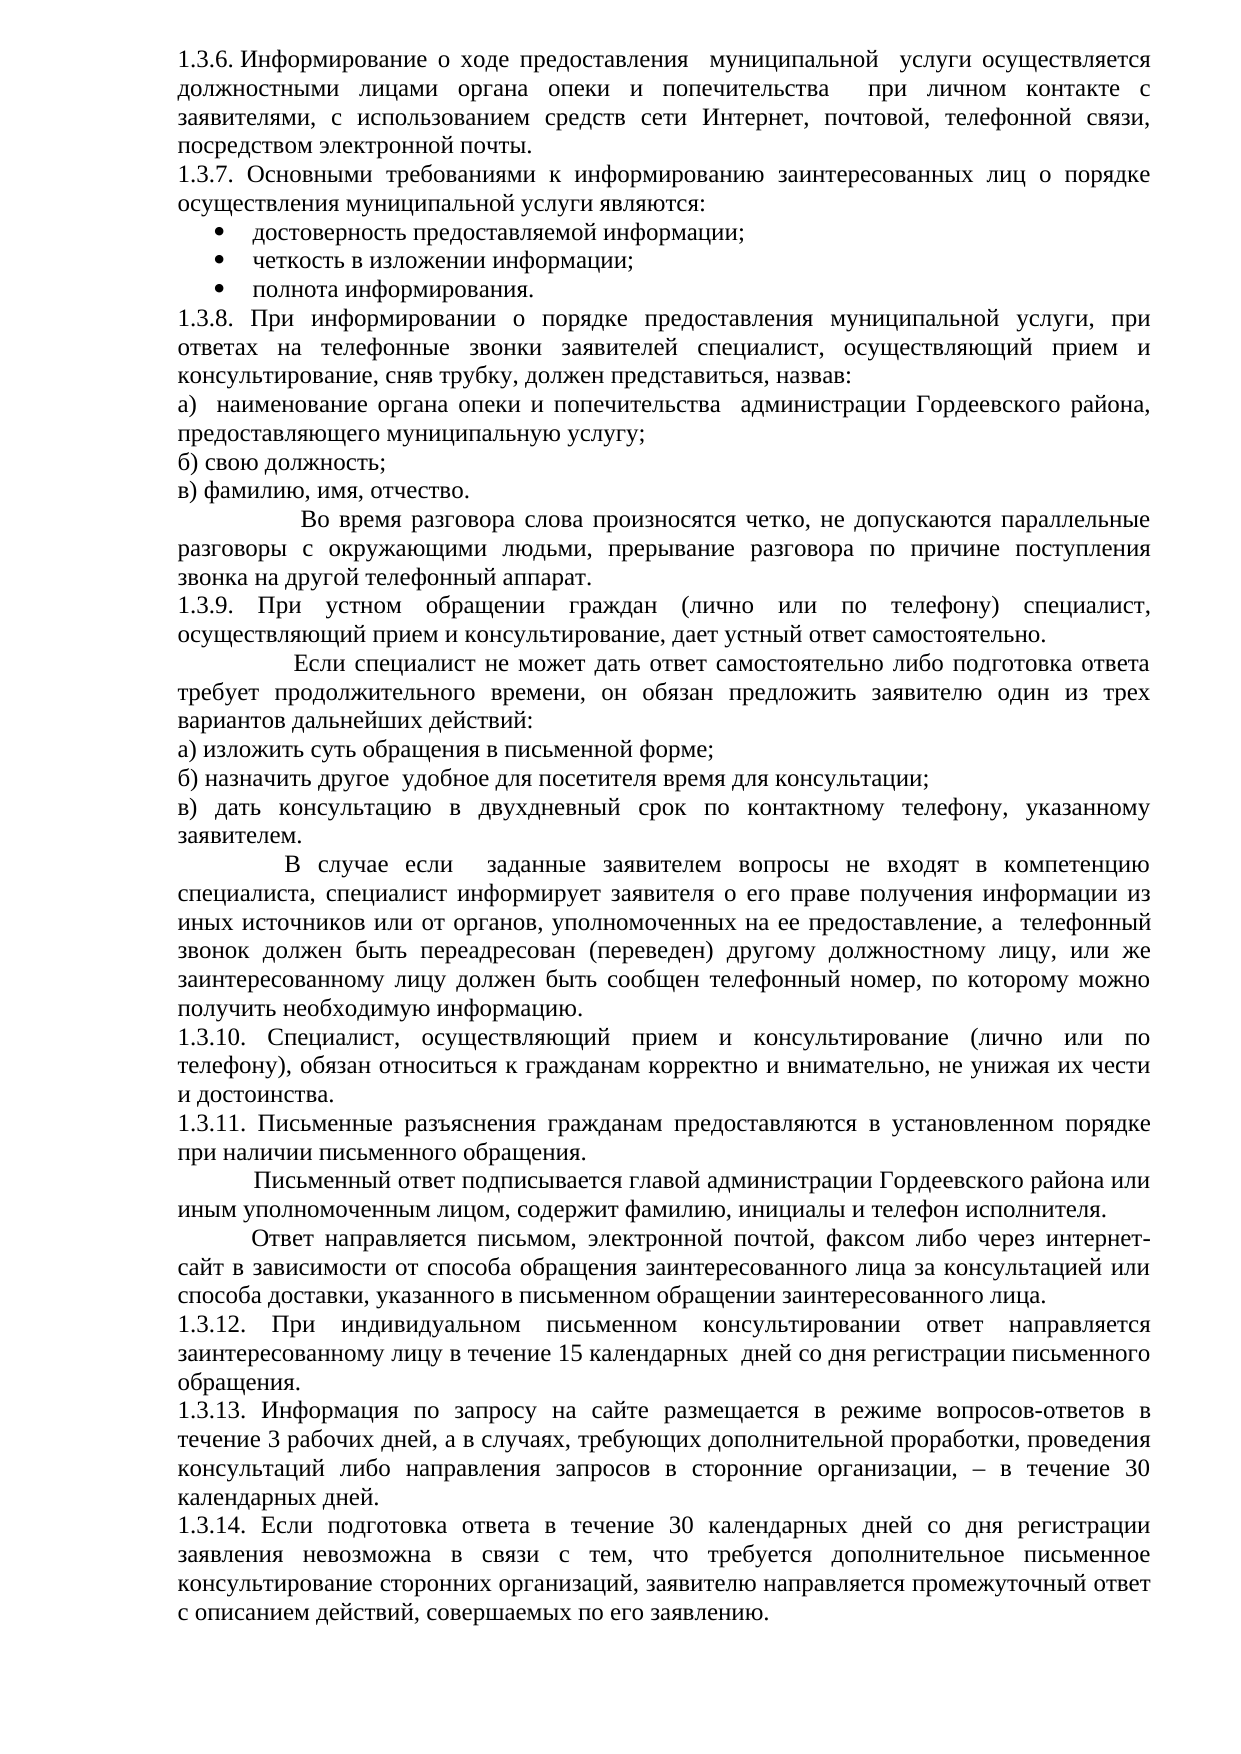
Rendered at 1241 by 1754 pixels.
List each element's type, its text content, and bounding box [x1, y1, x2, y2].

text в) фамилию, имя, отчество. [177, 476, 1152, 504]
text 1.3.8. При информировании о порядке предоставления муниципальной услуги, при ответах на телефонные звонки заявителей специалист, осуществляющий прием и консультирование, сняв трубку, должен представиться, назвав: [177, 303, 1152, 389]
text а) наименование органа опеки и попечительства администрации Гордеевского района, предоставляющего муниципальную услугу; [177, 389, 1152, 447]
title а) изложить суть обращения в письменной форме; [177, 734, 1152, 763]
text 1.3.13. Информация по запросу на сайте размещается в режиме вопросов-ответов в течение 3 рабочих дней, а в случаях, требующих дополнительной проработки, проведения консультаций либо направления запросов в сторонние организации, – в течение 30 календарных дней. [177, 1396, 1152, 1511]
text 1.3.6. Информирование о ходе предоставления муниципальной услуги осуществляется должностными лицами органа опеки и попечительства при личном контакте с заявителями, с использованием средств сети Интернет, почтовой, телефонной связи, посредством электронной почты. [177, 44, 1152, 159]
text Если специалист не может дать ответ самостоятельно либо подготовка ответа требует продолжительного времени, он обязан предложить заявителю один из трех вариантов дальнейших действий: [177, 648, 1152, 734]
text 1.3.10. Специалист, осуществляющий прием и консультирование (лично или по телефону), обязан относиться к гражданам корректно и внимательно, не унижая их чести и достоинства. [177, 1022, 1152, 1108]
text 1.3.14. Если подготовка ответа в течение 30 календарных дней со дня регистрации заявления невозможна в связи с тем, что требуется дополнительное письменное консультирование сторонних организаций, заявителю направляется промежуточный ответ с описанием действий, совершаемых по его заявлению. [177, 1511, 1152, 1626]
text 1.3.11. Письменные разъяснения гражданам предоставляются в установленном порядке при наличии письменного обращения. [177, 1108, 1152, 1166]
title в) дать консультацию в двухдневный срок по контактному телефону, указанному заявителем. [177, 792, 1152, 849]
text Во время разговора слова произносятся четко, не допускаются параллельные разговоры с окружающими людьми, прерывание разговора по причине поступления звонка на другой телефонный аппарат. [177, 504, 1152, 591]
text В случае если заданные заявителем вопросы не входят в компетенцию специалиста, специалист информирует заявителя о его праве получения информации из иных источников или от органов, уполномоченных на ее предоставление, а телефонный звонок должен быть переадресован (переведен) другому должностному лицу, или же заинтересованному лицу должен быть сообщен телефонный номер, по которому можно получить необходимую информацию. [177, 849, 1152, 1022]
text 1.3.7. Основными требованиями к информированию заинтересованных лиц о порядке осуществления муниципальной услуги являются: [177, 159, 1152, 217]
text 1.3.12. При индивидуальном письменном консультировании ответ направляется заинтересованному лицу в течение 15 календарных дней со дня регистрации письменного обращения. [177, 1309, 1152, 1396]
text 1.3.9. При устном обращении граждан (лично или по телефону) специалист, осуществляющий прием и консультирование, дает устный ответ самостоятельно. [177, 591, 1152, 648]
list полнота информирования. [215, 274, 1152, 303]
list достоверность предоставляемой информации; [215, 217, 1152, 246]
list четкость в изложении информации; [215, 246, 1152, 274]
text Ответ направляется письмом, электронной почтой, факсом либо через интернет-сайт в зависимости от способа обращения заинтересованного лица за консультацией или способа доставки, указанного в письменном обращении заинтересованного лица. [177, 1223, 1152, 1309]
text б) свою должность; [177, 447, 1152, 476]
title б) назначить другое удобное для посетителя время для консультации; [177, 763, 1152, 792]
text Письменный ответ подписывается главой администрации Гордеевского района или иным уполномоченным лицом, содержит фамилию, инициалы и телефон исполнителя. [177, 1166, 1152, 1223]
